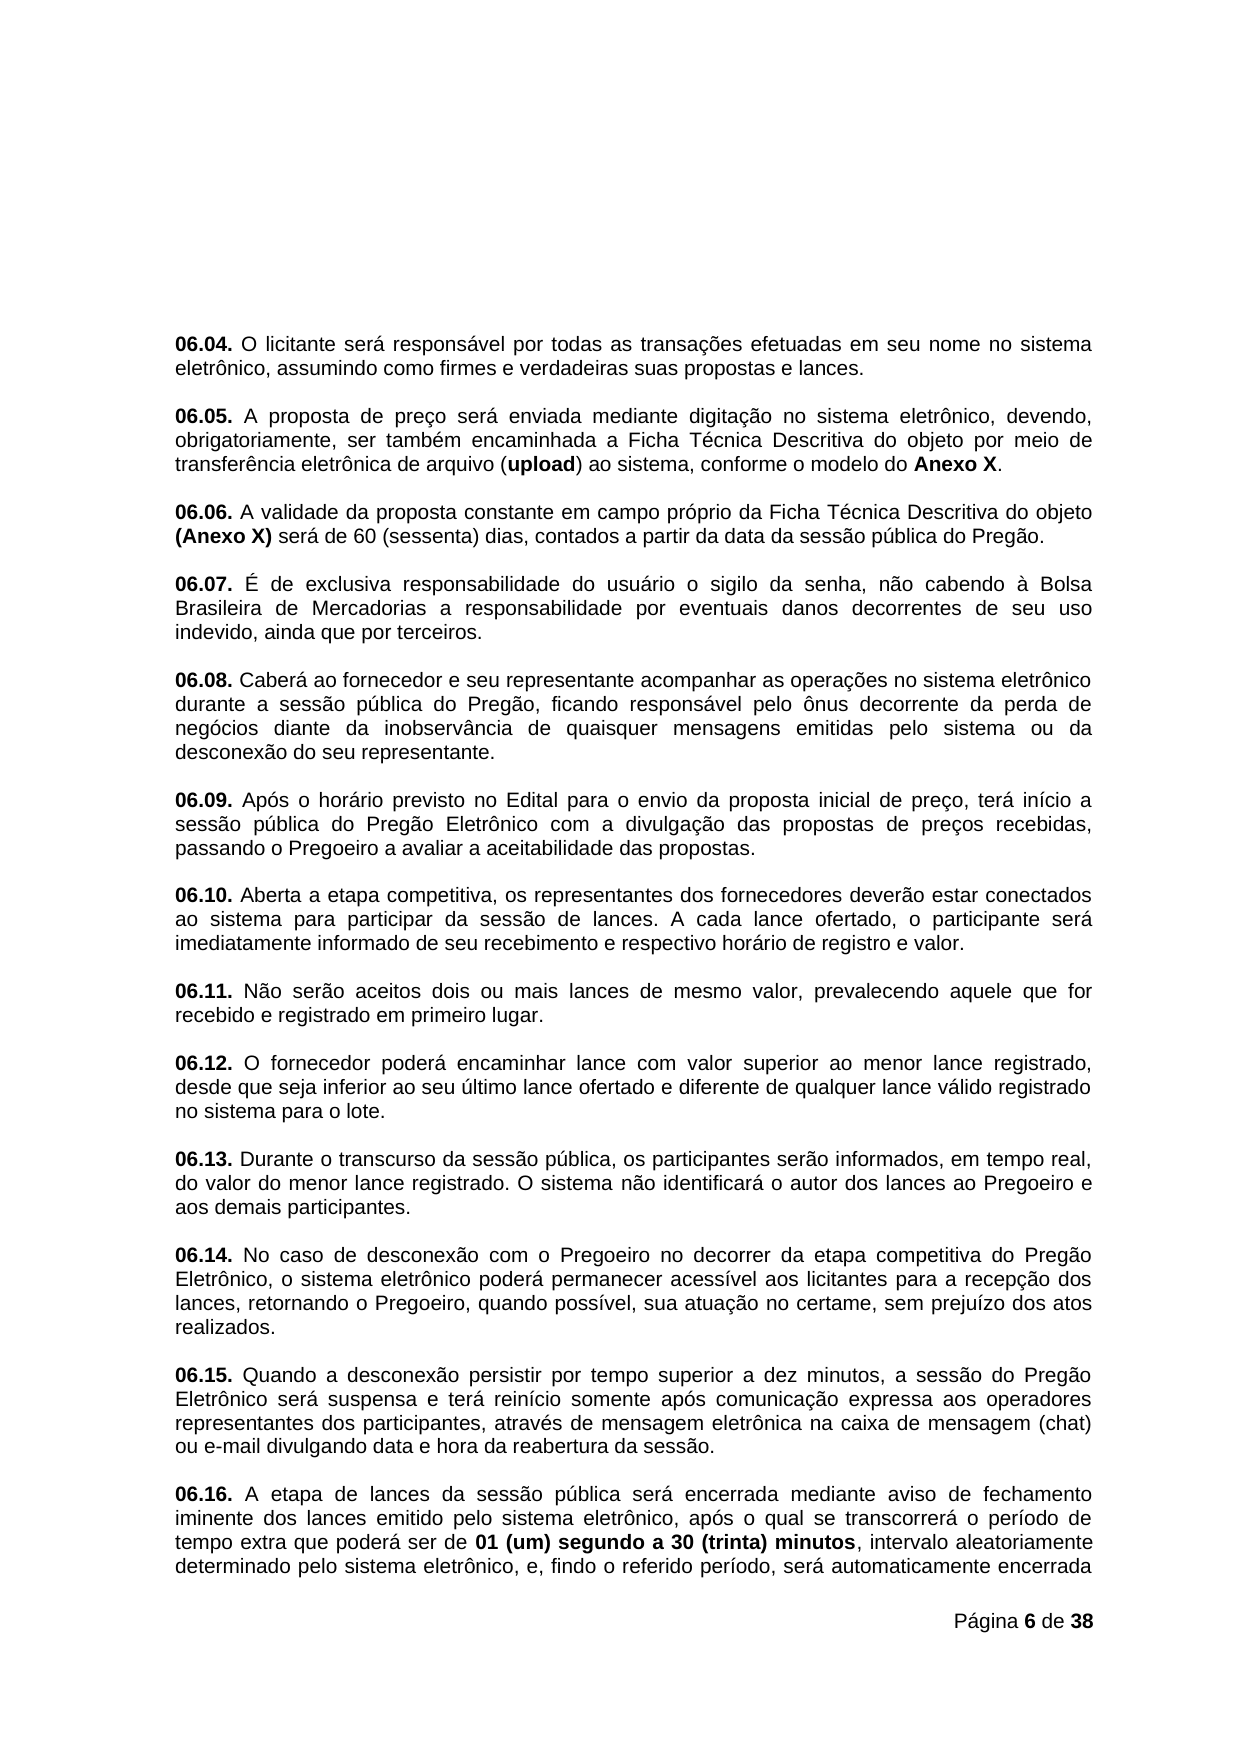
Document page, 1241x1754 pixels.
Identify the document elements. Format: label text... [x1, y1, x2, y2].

text 06.09. Após o horário previsto no Edital para o envio da proposta inicial de preço, terá início a sessão pública do Pregão Eletrônico com a divulgação das propostas de preços recebidas, passando o Pregoeiro a avaliar a aceitabilidade das propostas. [175, 787, 1093, 859]
text 06.14. No caso de desconexão com o Pregoeiro no decorrer da etapa competitiva do Pregão Eletrônico, o sistema eletrônico poderá permanecer acessível aos licitantes para a recepção dos lances, retornando o Pregoeiro, quando possível, sua atuação no certame, sem prejuízo dos atos realizados. [175, 1243, 1093, 1338]
text 06.12. O fornecedor poderá encaminhar lance com valor superior ao menor lance registrado, desde que seja inferior ao seu último lance ofertado e diferente de qualquer lance válido registrado no sistema para o lote. [175, 1051, 1093, 1123]
text 06.05. A proposta de preço será enviada mediante digitação no sistema eletrônico, devendo, obrigatoriamente, ser também encaminhada a Ficha Técnica Descritiva do objeto por meio de transferência eletrônica de arquivo (upload) ao sistema, conforme o modelo do Anexo X. [175, 404, 1093, 476]
text 06.07. É de exclusiva responsabilidade do usuário o sigilo da senha, não cabendo à Bolsa Brasileira de Mercadorias a responsabilidade por eventuais danos decorrentes de seu uso indevido, ainda que por terceiros. [175, 572, 1093, 644]
text 06.08. Caberá ao fornecedor e seu representante acompanhar as operações no sistema eletrônico durante a sessão pública do Pregão, ficando responsável pelo ônus decorrente da perda de negócios diante da inobservância de quaisquer mensagens emitidas pelo sistema ou da desconexão do seu representante. [175, 668, 1093, 763]
text 06.11. Não serão aceitos dois ou mais lances de mesmo valor, prevalecendo aquele que for recebido e registrado em primeiro lugar. [175, 979, 1093, 1027]
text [175, 1482, 1093, 1578]
text 06.15. Quando a desconexão persistir por tempo superior a dez minutos, a sessão do Pregão Eletrônico será suspensa e terá reinício somente após comunicação expressa aos operadores representantes dos participantes, através de mensagem eletrônica na caixa de mensagem (chat) ou e-mail divulgando data e hora da reabertura da sessão. [175, 1362, 1093, 1458]
text 06.10. Aberta a etapa competitiva, os representantes dos fornecedores deverão estar conectados ao sistema para participar da sessão de lances. A cada lance ofertado, o participante será imediatamente informado de seu recebimento e respectivo horário de registro e valor. [175, 883, 1093, 955]
text 06.06. A validade da proposta constante em campo próprio da Ficha Técnica Descritiva do objeto (Anexo X) será de 60 (sessenta) dias, contados a partir da data da sessão pública do Pregão. [175, 500, 1093, 548]
text 06.13. Durante o transcurso da sessão pública, os participantes serão informados, em tempo real, do valor do menor lance registrado. O sistema não identificará o autor dos lances ao Pregoeiro e aos demais participantes. [175, 1147, 1093, 1219]
text 06.04. O licitante será responsável por todas as transações efetuadas em seu nome no sistema eletrônico, assumindo como firmes e verdadeiras suas propostas e lances. [175, 332, 1093, 380]
